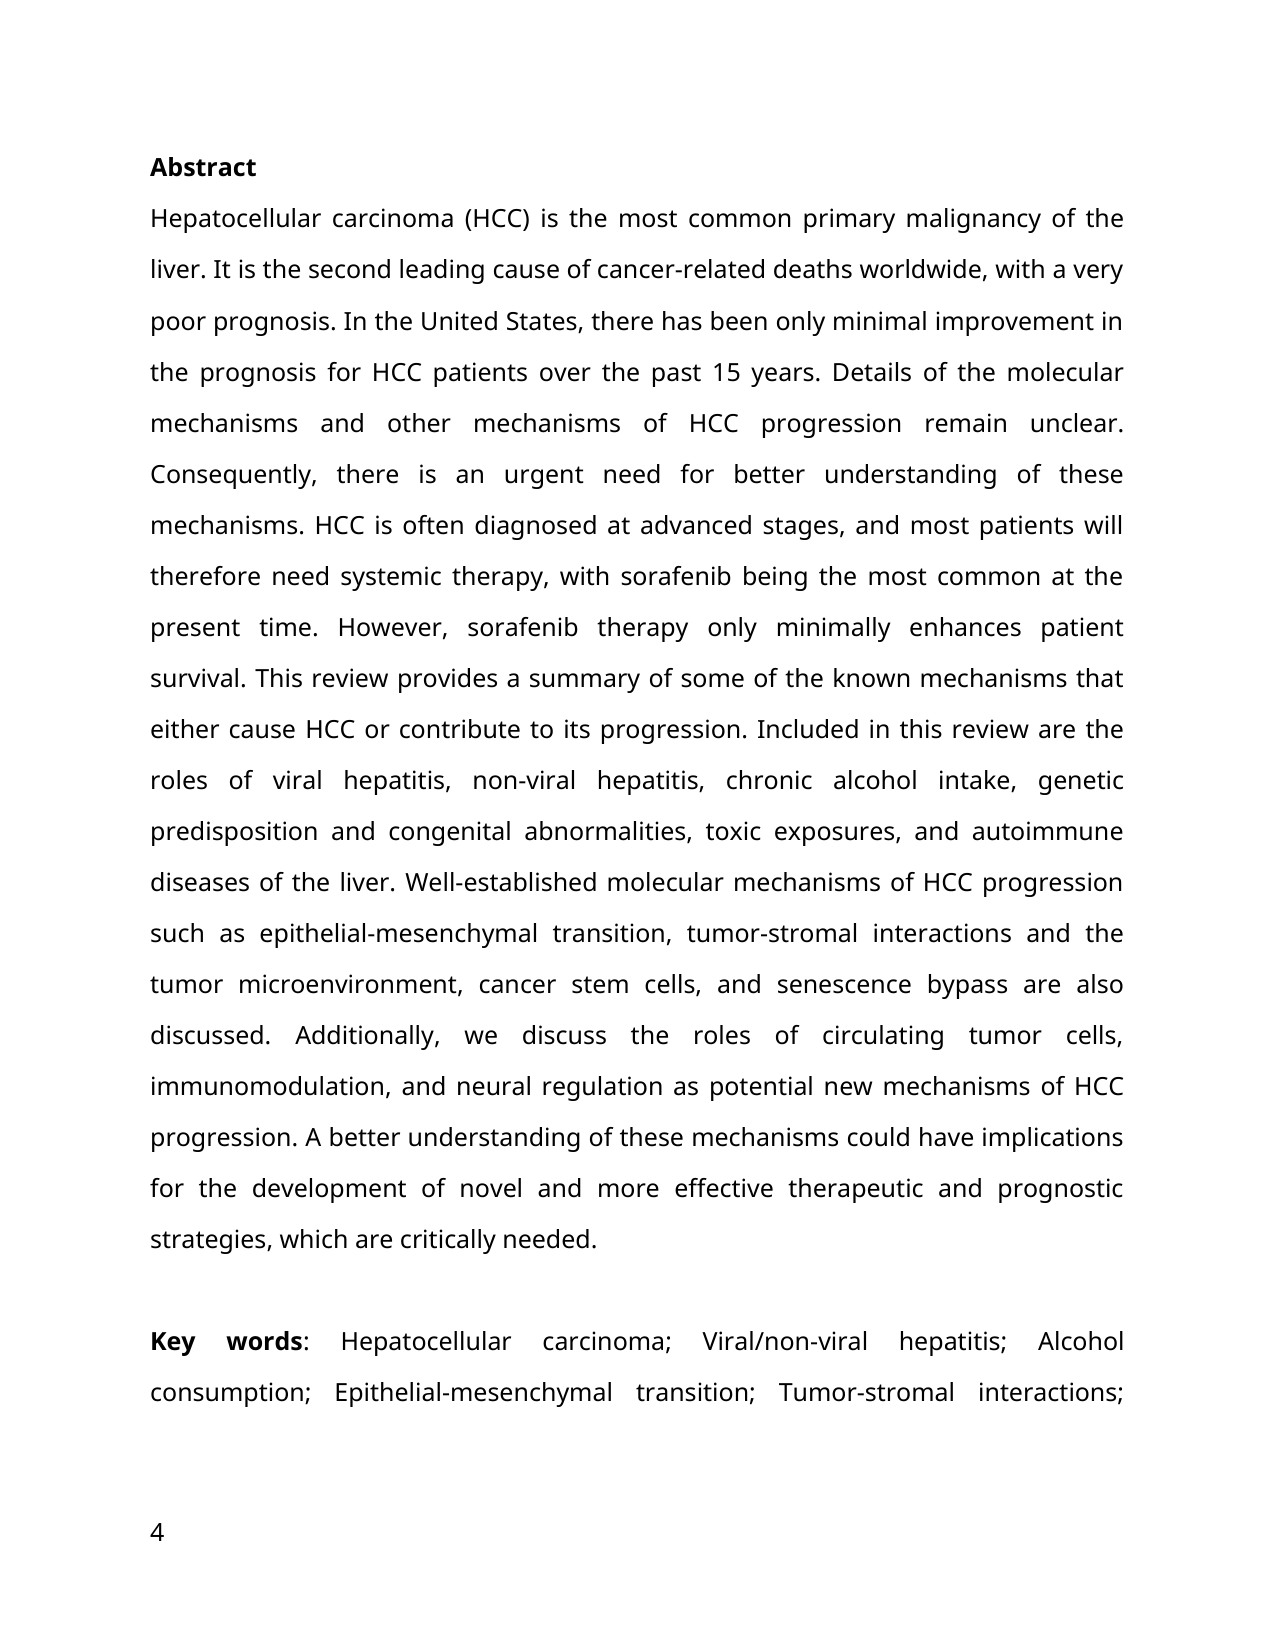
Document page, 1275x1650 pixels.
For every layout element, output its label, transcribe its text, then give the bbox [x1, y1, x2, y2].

text Hepatocellular carcinoma (HCC) is the most common primary malignancy of the liver. It is the second leading cause of cancer-related deaths worldwide, with a very poor prognosis. In the United States, there has been only minimal improvement in the prognosis for HCC patients over the past 15 years. Details of the molecular mechanisms and other mechanisms of HCC progression remain unclear. Consequently, there is an urgent need for better understanding of these mechanisms. HCC is often diagnosed at advanced stages, and most patients will therefore need systemic therapy, with sorafenib being the most common at the present time. However, sorafenib therapy only minimally enhances patient survival. This review provides a summary of some of the known mechanisms that either cause HCC or contribute to its progression. Included in this review are the roles of viral hepatitis, non-viral hepatitis, chronic alcohol intake, genetic predisposition and congenital abnormalities, toxic exposures, and autoimmune diseases of the liver. Well-established molecular mechanisms of HCC progression such as epithelial-mesenchymal transition, tumor-stromal interactions and the tumor microenvironment, cancer stem cells, and senescence bypass are also discussed. Additionally, we discuss the roles of circulating tumor cells, immunomodulation, and neural regulation as potential new mechanisms of HCC progression. A better understanding of these mechanisms could have implications for the development of novel and more effective therapeutic and prognostic strategies, which are critically needed. [150, 201, 1125, 1256]
text Abstract [150, 150, 1125, 184]
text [150, 1324, 1125, 1409]
